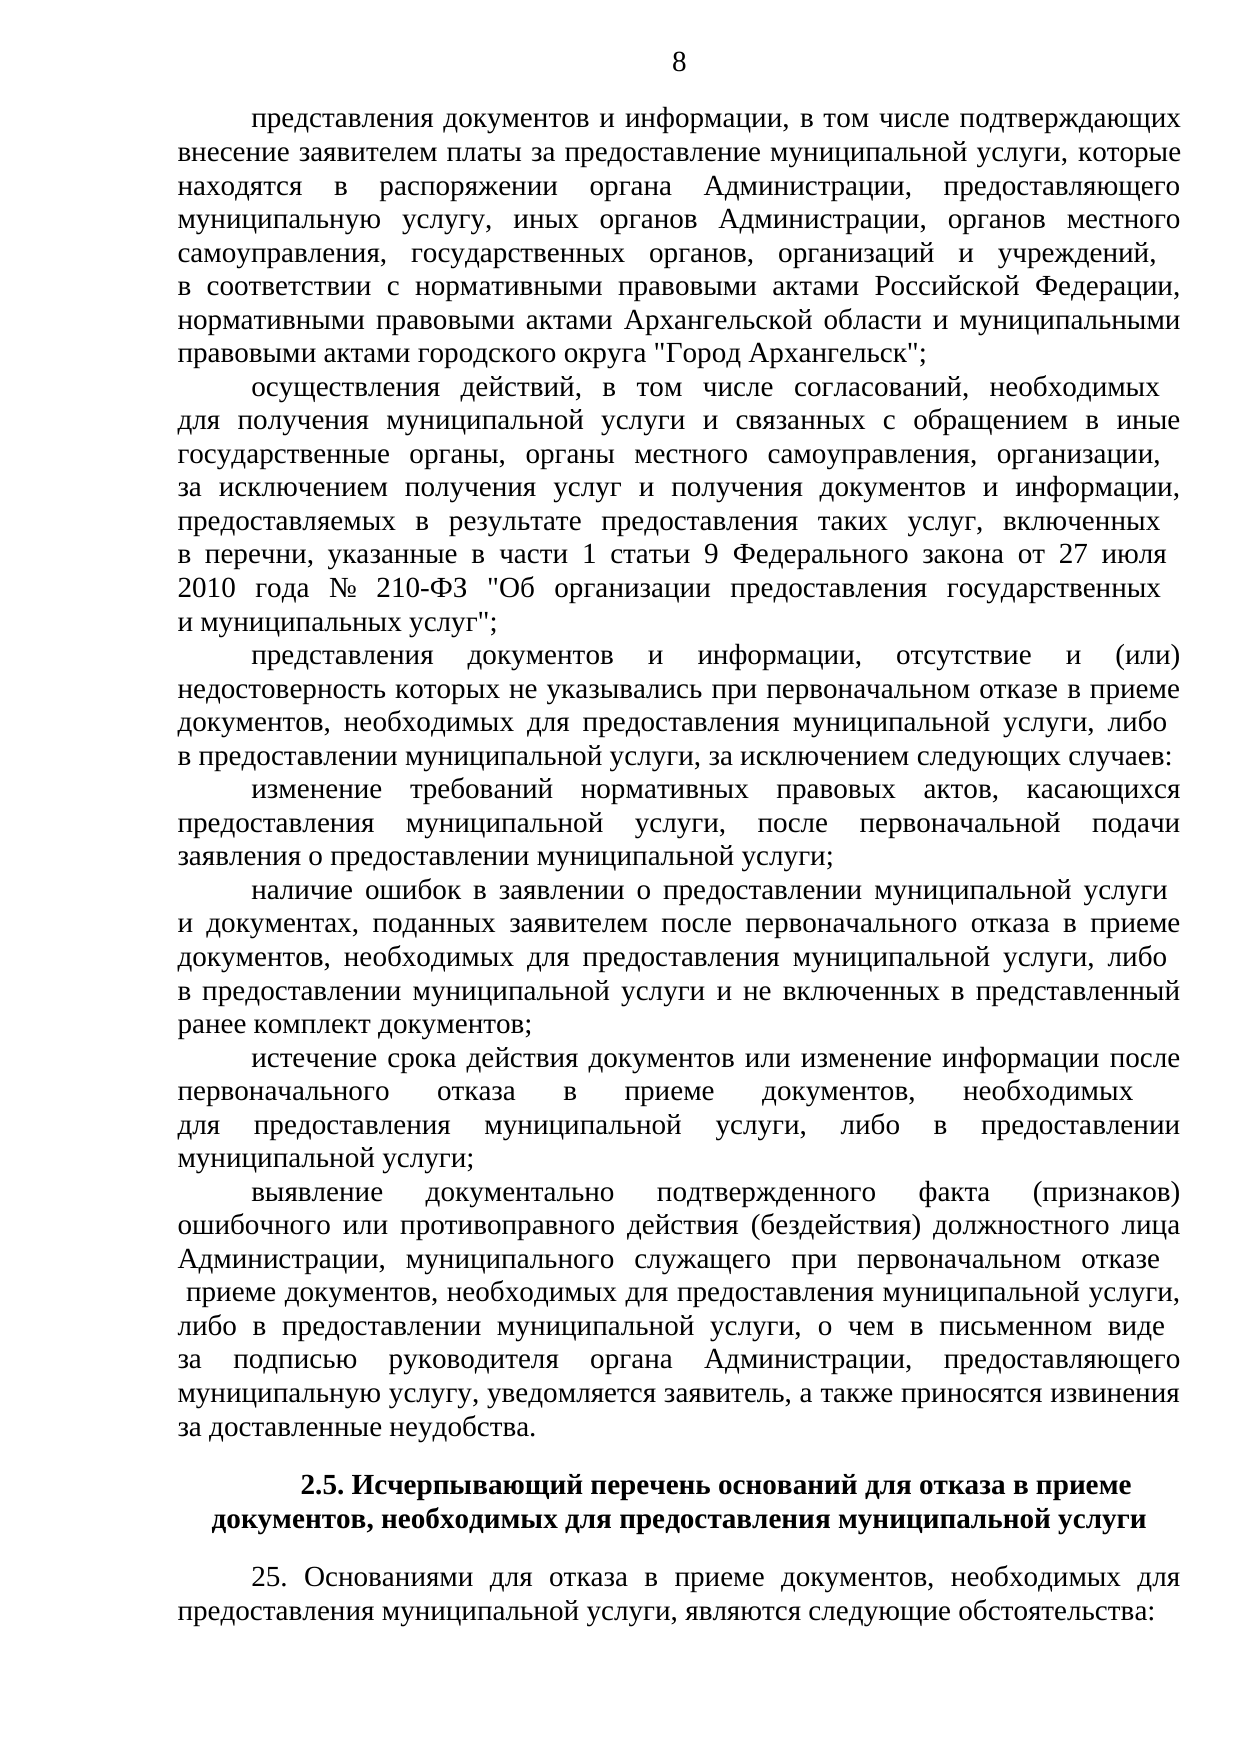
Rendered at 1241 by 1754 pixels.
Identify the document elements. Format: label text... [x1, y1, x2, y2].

text изменение требований нормативных правовых актов, касающихся предоставления муниципальной услуги, после первоначальной подачи заявления о предоставлении муниципальной услуги; [177, 771, 1181, 872]
text 2.5. Исчерпывающий перечень оснований для отказа в приеме документов, необходимых для предоставления муниципальной услуги [177, 1467, 1181, 1534]
text осуществления действий, в том числе согласований, необходимых для получения муниципальной услуги и связанных с обращением в иные государственные органы, органы местного самоуправления, организации, за исключением получения услуг и получения документов и информации, предоставляемых в результате предоставления таких услуг, включенных в перечни, указанные в части 1 статьи 9 Федерального закона от 27 июля 2010 года № 210-ФЗ "Об организации предоставления государственных и муниципальных услуг"; [177, 369, 1181, 637]
text 25. Основаниями для отказа в приеме документов, необходимых для предоставления муниципальной услуги, являются следующие обстоятельства: [177, 1559, 1181, 1626]
text представления документов и информации, отсутствие и (или) недостоверность которых не указывались при первоначальном отказе в приеме документов, необходимых для предоставления муниципальной услуги, либо в предоставлении муниципальной услуги, за исключением следующих случаев: [177, 637, 1181, 771]
text представления документов и информации, в том числе подтверждающих внесение заявителем платы за предоставление муниципальной услуги, которые находятся в распоряжении органа Администрации, предоставляющего муниципальную услугу, иных органов Администрации, органов местного самоуправления, государственных органов, организаций и учреждений, в соответствии с нормативными правовыми актами Российской Федерации, нормативными правовыми актами Архангельской области и муниципальными правовыми актами городского округа "Город Архангельск"; [177, 101, 1181, 369]
text истечение срока действия документов или изменение информации после первоначального отказа в приеме документов, необходимых для предоставления муниципальной услуги, либо в предоставлении муниципальной услуги; [177, 1040, 1181, 1174]
text выявление документально подтвержденного факта (признаков) ошибочного или противоправного действия (бездействия) должностного лица Администрации, муниципального служащего при первоначальном отказе приеме документов, необходимых для предоставления муниципальной услуги, либо в предоставлении муниципальной услуги, о чем в письменном виде за подписью руководителя органа Администрации, предоставляющего муниципальную услугу, уведомляется заявитель, а также приносятся извинения за доставленные неудобства. [177, 1174, 1181, 1442]
text наличие ошибок в заявлении о предоставлении муниципальной услуги и документах, поданных заявителем после первоначального отказа в приеме документов, необходимых для предоставления муниципальной услуги, либо в предоставлении муниципальной услуги и не включенных в представленный ранее комплект документов; [177, 872, 1181, 1040]
